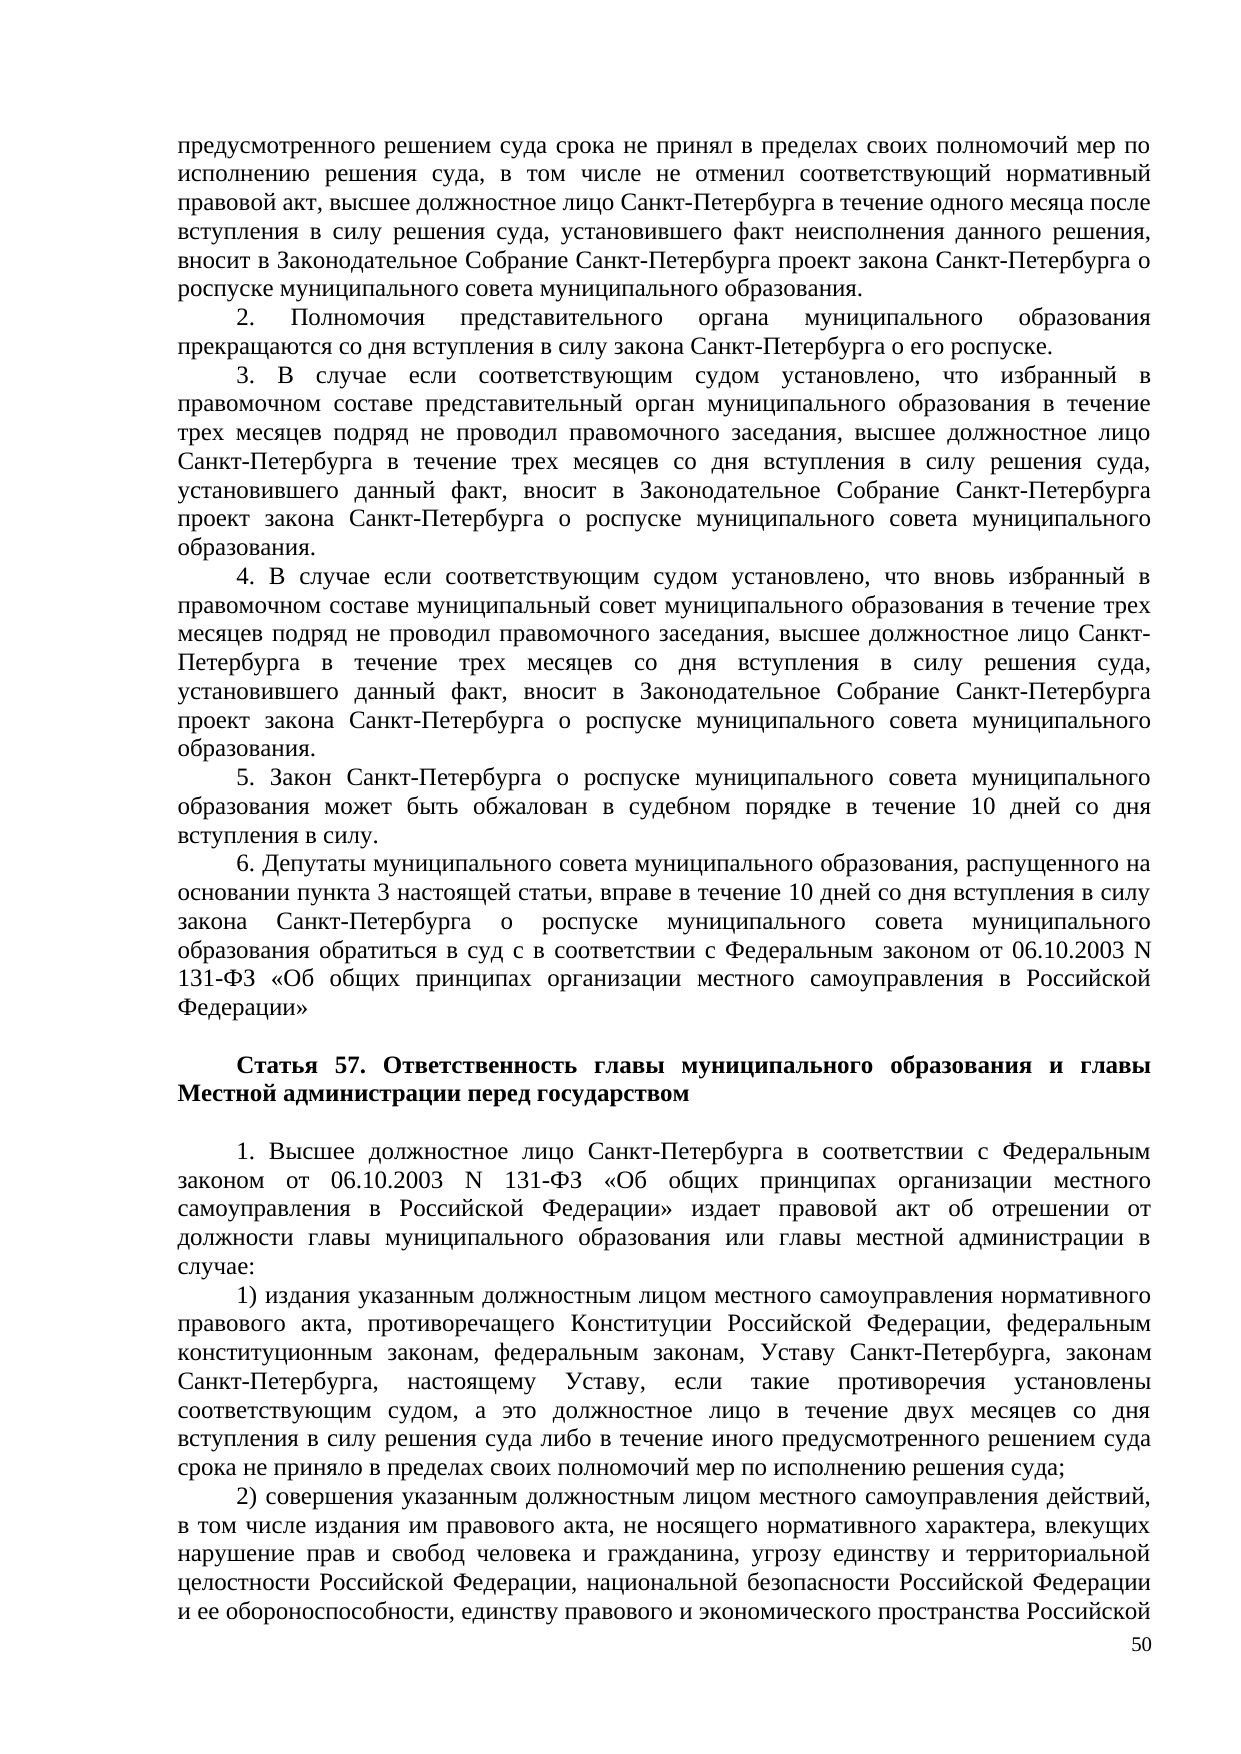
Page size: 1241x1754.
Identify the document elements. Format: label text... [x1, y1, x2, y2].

text 1) издания указанным должностным лицом местного самоуправления нормативного правового акта, противоречащего Конституции Российской Федерации, федеральным конституционным законам, федеральным законам, Уставу Санкт-Петербурга, законам Санкт-Петербурга, настоящему Уставу, если такие противоречия установлены соответствующим судом, а это должностное лицо в течение двух месяцев со дня вступления в силу решения суда либо в течение иного предусмотренного решением суда срока не приняло в пределах своих полномочий мер по исполнению решения суда; [177, 1280, 1152, 1481]
text 5. Закон Санкт-Петербурга о роспуске муниципального совета муниципального образования может быть обжалован в судебном порядке в течение 10 дней со дня вступления в силу. [177, 762, 1152, 848]
text Статья 57. Ответственность главы муниципального образования и главы Местной администрации перед государством [177, 1050, 1152, 1107]
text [177, 1481, 1152, 1625]
text 3. В случае если соответствующим судом установлено, что избранный в правомочном составе представительный орган муниципального образования в течение трех месяцев подряд не проводил правомочного заседания, высшее должностное лицо Санкт-Петербурга в течение трех месяцев со дня вступления в силу решения суда, установившего данный факт, вносит в Законодательное Собрание Санкт-Петербурга проект закона Санкт-Петербурга о роспуске муниципального совета муниципального образования. [177, 360, 1152, 561]
text 1. Высшее должностное лицо Санкт-Петербурга в соответствии с Федеральным законом от 06.10.2003 N 131-ФЗ «Об общих принципах организации местного самоуправления в Российской Федерации» издает правовой акт об отрешении от должности главы муниципального образования или главы местной администрации в случае: [177, 1136, 1152, 1280]
text 6. Депутаты муниципального совета муниципального образования, распущенного на основании пункта 3 настоящей статьи, вправе в течение 10 дней со дня вступления в силу закона Санкт-Петербурга о роспуске муниципального совета муниципального образования обратиться в суд с в соответствии с Федеральным законом от 06.10.2003 N 131-ФЗ «Об общих принципах организации местного самоуправления в Российской Федерации» [177, 848, 1152, 1021]
text 4. В случае если соответствующим судом установлено, что вновь избранный в правомочном составе муниципальный совет муниципального образования в течение трех месяцев подряд не проводил правомочного заседания, высшее должностное лицо Санкт-Петербурга в течение трех месяцев со дня вступления в силу решения суда, установившего данный факт, вносит в Законодательное Собрание Санкт-Петербурга проект закона Санкт-Петербурга о роспуске муниципального совета муниципального образования. [177, 561, 1152, 762]
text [177, 130, 1152, 302]
text 2. Полномочия представительного органа муниципального образования прекращаются со дня вступления в силу закона Санкт-Петербурга о его роспуске. [177, 302, 1152, 360]
